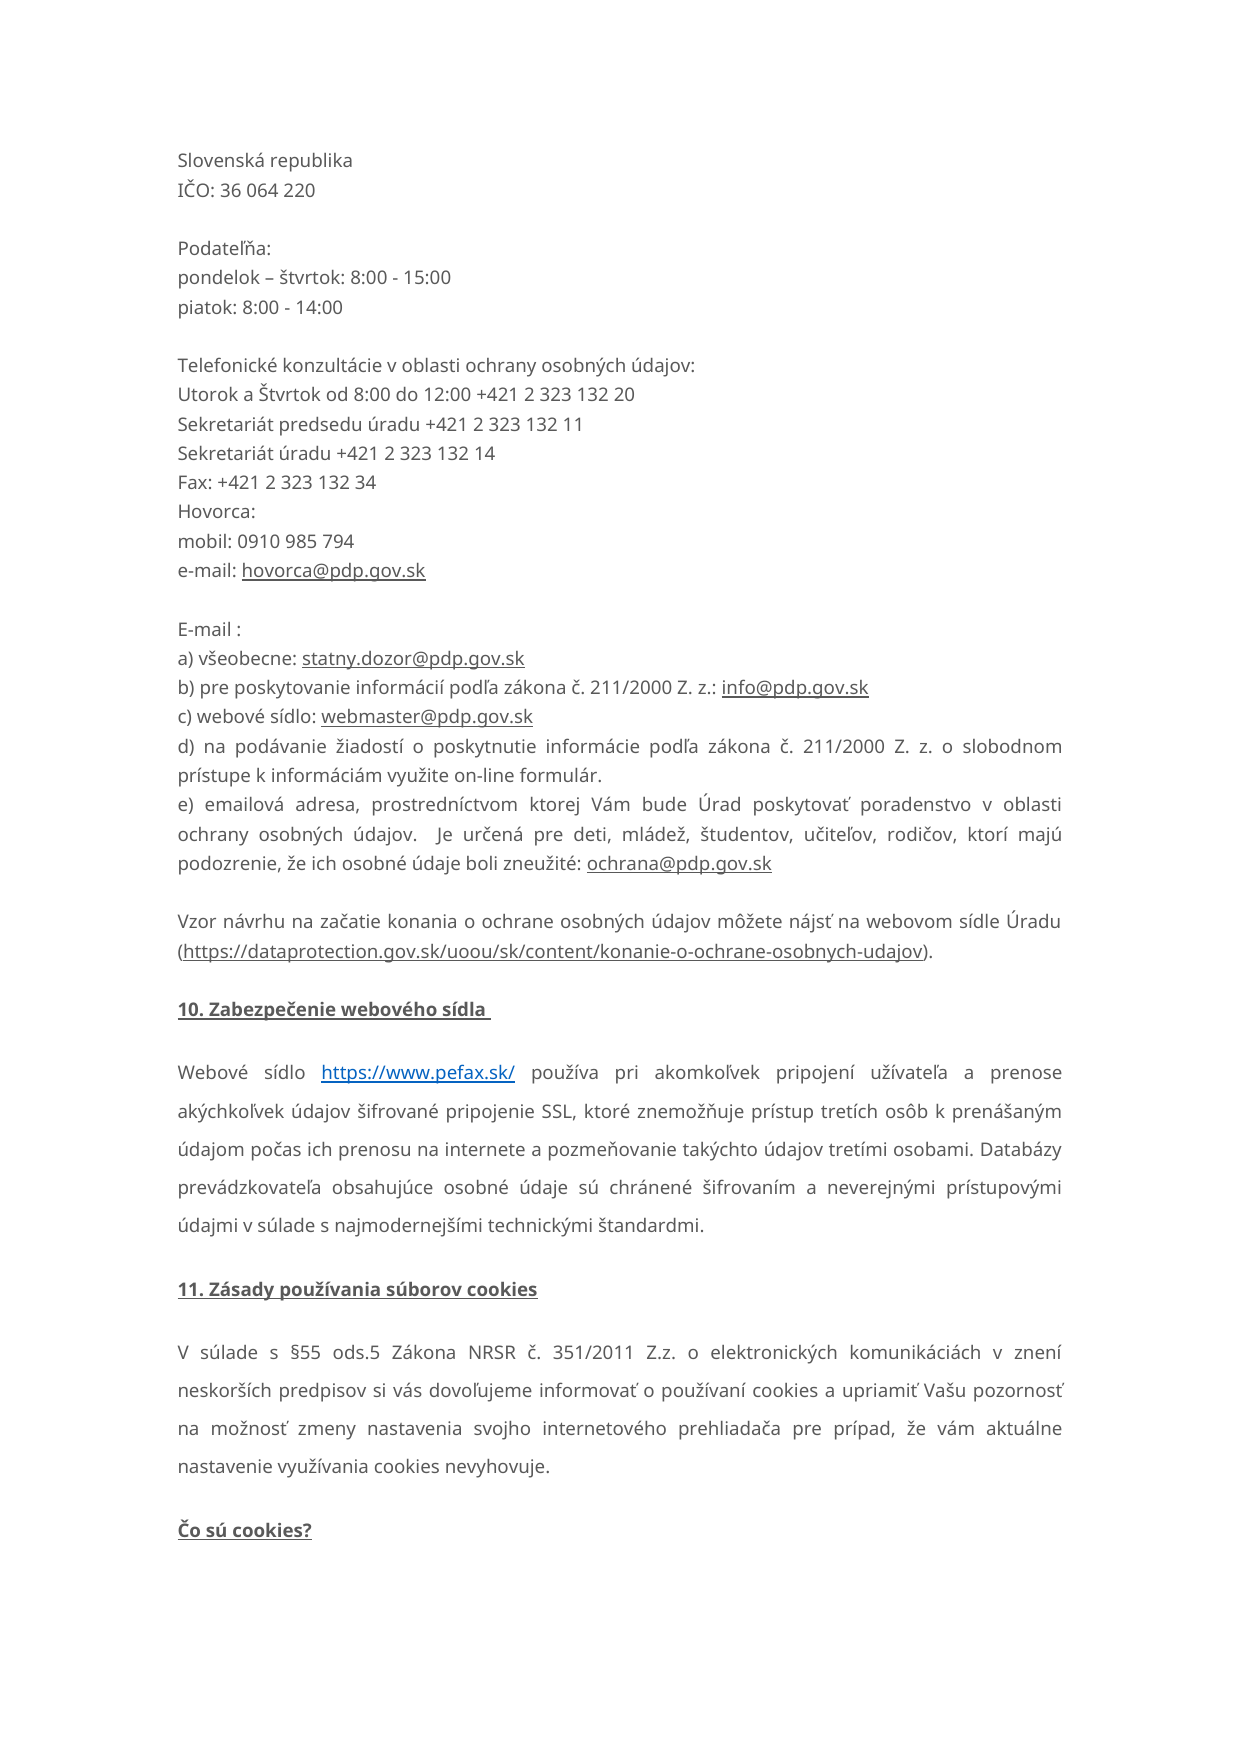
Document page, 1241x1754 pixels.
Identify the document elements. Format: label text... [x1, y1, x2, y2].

text Podateľňa: [177, 235, 1063, 261]
text Webové sídlo https://www.pefax.sk/ používa pri akomkoľvek pripojení užívateľa a prenose akýchkoľvek údajov šifrované pripojenie SSL, ktoré znemožňuje prístup tretích osôb k prenášaným údajom počas ich prenosu na internete a pozmeňovanie takýchto údajov tretími osobami. Databázy prevádzkovateľa obsahujúce osobné údaje sú chránené šifrovaním a neverejnými prístupovými údajmi v súlade s najmodernejšími technickými štandardmi. [177, 1060, 1063, 1238]
text Sekretariát predsedu úradu +421 2 323 132 11 [177, 411, 1063, 437]
text Slovenská republika [177, 148, 1063, 173]
text c) webové sídlo: webmaster@pdp.gov.sk [177, 704, 1063, 729]
text Sekretariát úradu +421 2 323 132 14 [177, 440, 1063, 466]
text Fax: +421 2 323 132 34 [177, 469, 1063, 495]
text b) pre poskytovanie informácií podľa zákona č. 211/2000 Z. z.: info@pdp.gov.sk [177, 674, 1063, 700]
text V súlade s §55 ods.5 Zákona NRSR č. 351/2011 Z.z. o elektronických komunikáciách v znení neskorších predpisov si vás dovoľujeme informovať o používaní cookies a upriamiť Vašu pozornosť na možnosť zmeny nastavenia svojho internetového prehliadača pre prípad, že vám aktuálne nastavenie využívania cookies nevyhovuje. [177, 1339, 1063, 1479]
text Utorok a Štvrtok od 8:00 do 12:00 +421 2 323 132 20 [177, 382, 1063, 407]
text e) emailová adresa, prostredníctvom ktorej Vám bude Úrad poskytovať poradenstvo v oblasti ochrany osobných údajov. Je určená pre deti, mládež, študentov, učiteľov, rodičov, ktorí majú podozrenie, že ich osobné údaje boli zneužité: ochrana@pdp.gov.sk [177, 792, 1063, 876]
text 10. Zabezpečenie webového sídla [177, 996, 1063, 1022]
text 11. Zásady používania súborov cookies [177, 1276, 1063, 1301]
text e-mail: hovorca@pdp.gov.sk [177, 557, 1063, 583]
text piatok: 8:00 - 14:00 [177, 294, 1063, 319]
text a) všeobecne: statny.dozor@pdp.gov.sk [177, 645, 1063, 671]
text mobil: 0910 985 794 [177, 528, 1063, 554]
text Čo sú cookies? [177, 1517, 1063, 1542]
text IČO: 36 064 220 [177, 177, 1063, 202]
text d) na podávanie žiadostí o poskytnutie informácie podľa zákona č. 211/2000 Z. z. o slobodnom prístupe k informáciám využite on-line formulár. [177, 733, 1063, 788]
text Telefonické konzultácie v oblasti ochrany osobných údajov: [177, 352, 1063, 378]
text Hovorca: [177, 499, 1063, 524]
text pondelok – štvrtok: 8:00 - 15:00 [177, 265, 1063, 290]
text Vzor návrhu na začatie konania o ochrane osobných údajov môžete nájsť na webovom sídle Úradu (https://dataprotection.gov.sk/uoou/sk/content/konanie-o-ochrane-osobnych-udajov). [177, 909, 1063, 963]
text E-mail : [177, 616, 1063, 641]
